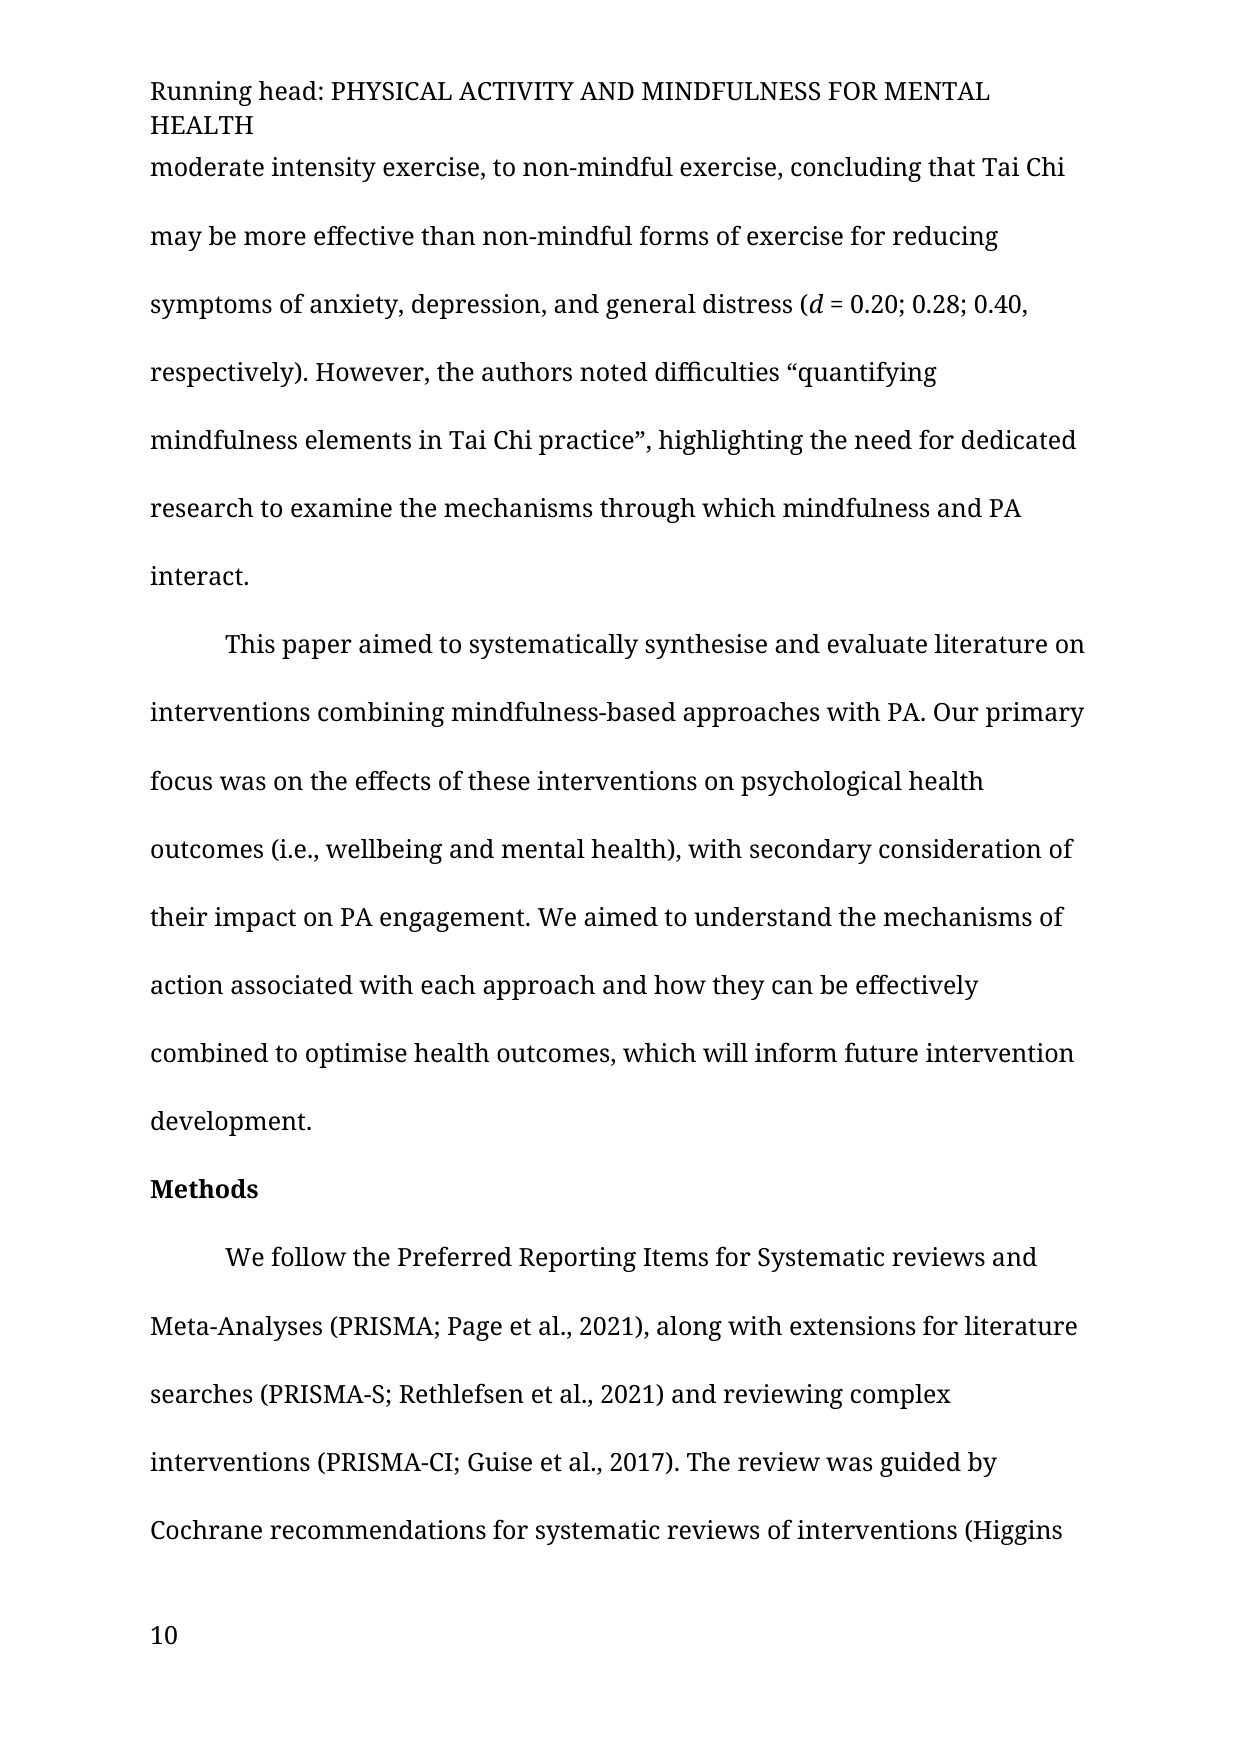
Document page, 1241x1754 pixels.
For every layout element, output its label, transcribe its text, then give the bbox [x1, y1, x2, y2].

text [150, 150, 1090, 593]
text Methods [150, 1172, 1090, 1206]
text This paper aimed to systematically synthesise and evaluate literature on interventions combining mindfulness-based approaches with PA. Our primary focus was on the effects of these interventions on psychological health outcomes (i.e., wellbeing and mental health), with secondary consideration of their impact on PA engagement. We aimed to understand the mechanisms of action associated with each approach and how they can be effectively combined to optimise health outcomes, which will inform future intervention development. [150, 627, 1090, 1138]
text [150, 1240, 1090, 1547]
